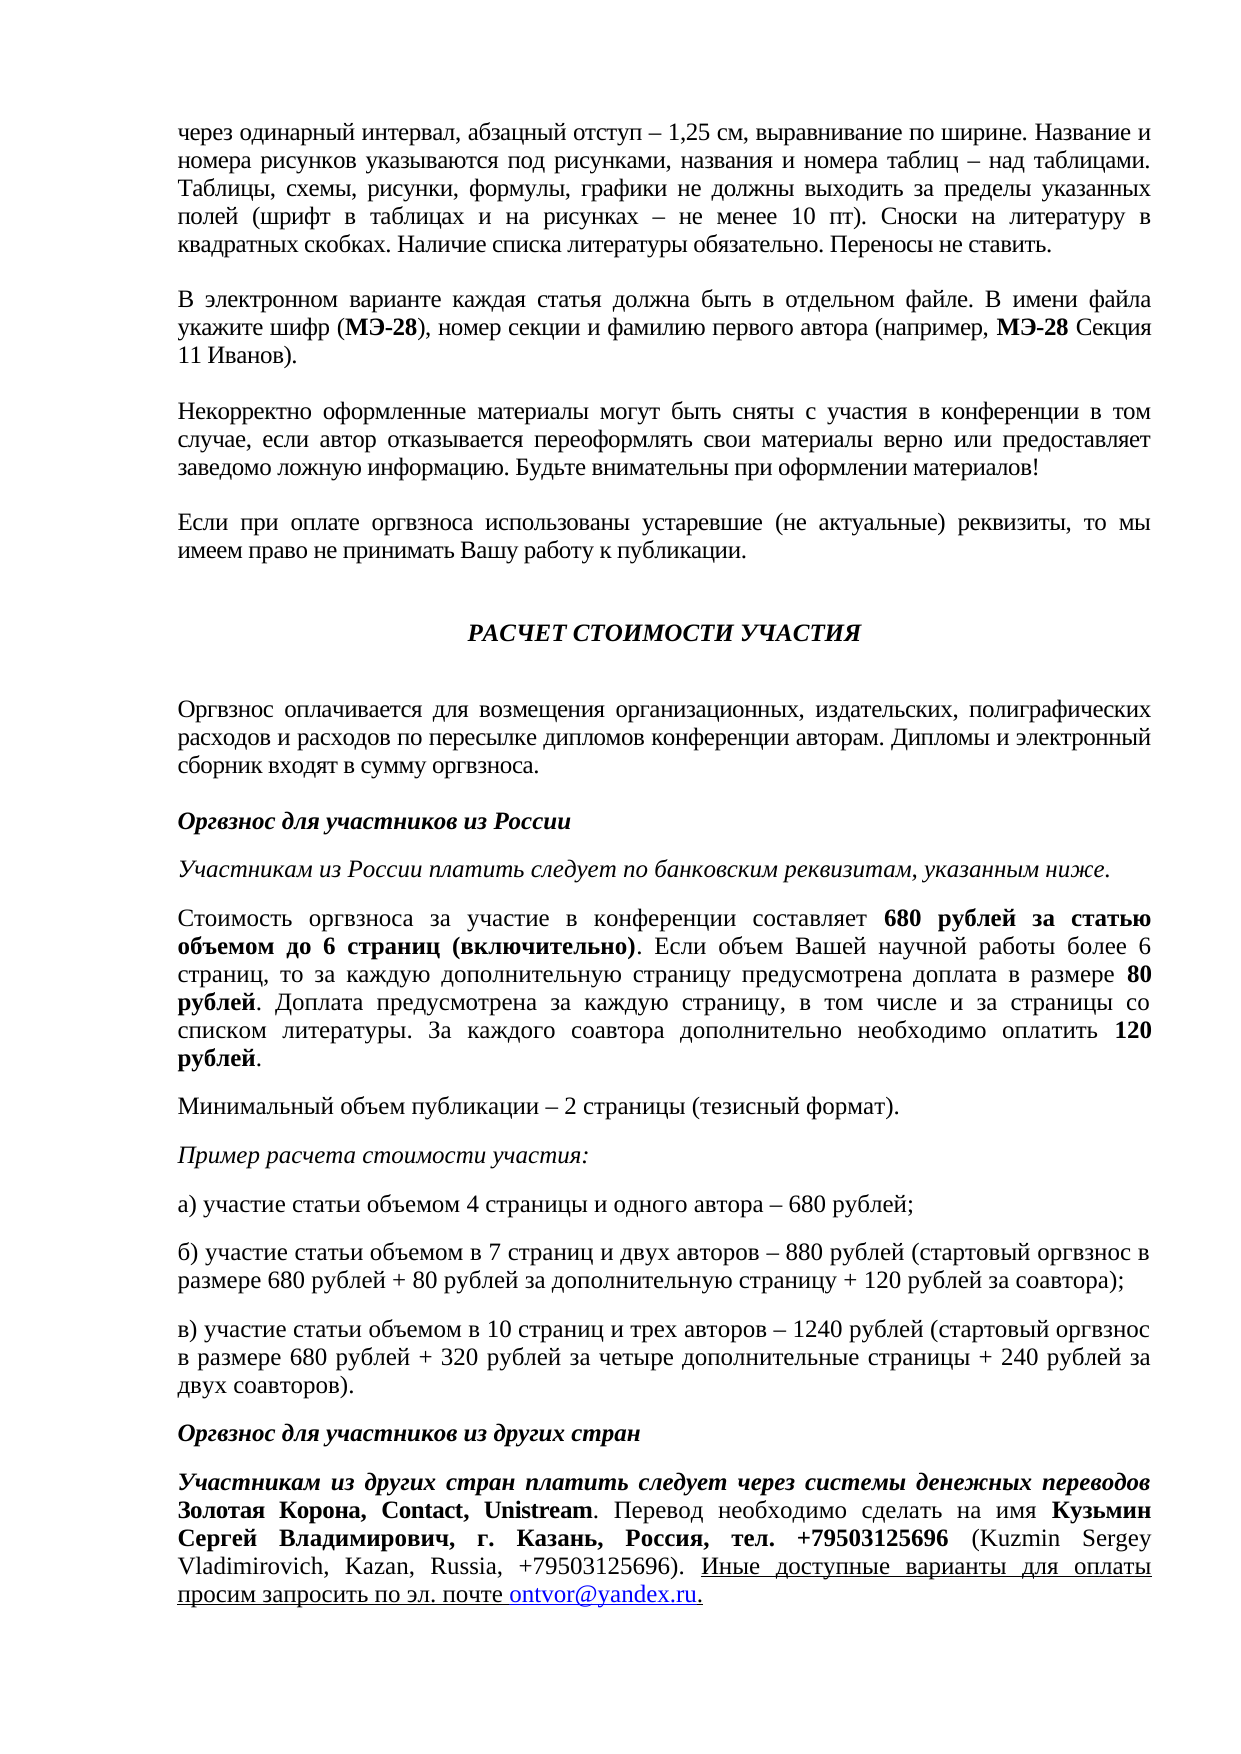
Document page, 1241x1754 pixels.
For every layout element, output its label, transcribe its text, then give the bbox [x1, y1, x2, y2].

text Минимальный объем публикации – 2 страницы (тезисный формат). [177, 1092, 1152, 1120]
text Участникам из других стран платить следует через системы денежных переводов Золотая Корона, Contact, Unistream. Перевод необходимо сделать на имя Кузьмин Сергей Владимирович, г. Казань, Россия, тел. +79503125696 (Kuzmin Sergey Vladimirovich, Kazan, Russia, +79503125696). Иные доступные варианты для оплаты просим запросить по эл. почте ontvor@yandex.ru. [177, 1468, 1152, 1608]
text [177, 118, 1152, 258]
text Оргвзнос оплачивается для возмещения организационных, издательских, полиграфических расходов и расходов по пересылке дипломов конференции авторам. Дипломы и электронный сборник входят в сумму оргвзноса. [177, 696, 1152, 779]
text Участникам из России платить следует по банковским реквизитам, указанным ниже. [177, 856, 1152, 883]
text Пример расчета стоимости участия: [177, 1141, 1152, 1169]
text В электронном варианте каждая статья должна быть в отдельном файле. В имени файла укажите шифр (МЭ-28), номер секции и фамилию первого автора (например, МЭ-28 Секция 11 Иванов). [177, 285, 1152, 369]
text Некорректно оформленные материалы могут быть сняты с участия в конференции в том случае, если автор отказывается переоформлять свои материалы верно или предоставляет заведомо ложную информацию. Будьте внимательны при оформлении материалов! [177, 397, 1152, 481]
text б) участие статьи объемом в 7 страниц и двух авторов – 880 рублей (стартовый оргвзнос в размере 680 рублей + 80 рублей за дополнительную страницу + 120 рублей за соавтора); [177, 1238, 1152, 1294]
text Оргвзнос для участников из других стран [177, 1419, 1152, 1447]
text в) участие статьи объемом в 10 страниц и трех авторов – 1240 рублей (стартовый оргвзнос в размере 680 рублей + 320 рублей за четыре дополнительные страницы + 240 рублей за двух соавторов). [177, 1315, 1152, 1399]
text Стоимость оргвзноса за участие в конференции составляет 680 рублей за статью объемом до 6 страниц (включительно). Если объем Вашей научной работы более 6 страниц, то за каждую дополнительную страницу предусмотрена доплата в размере 80 рублей. Доплата предусмотрена за каждую страницу, в том числе и за страницы со списком литературы. За каждого соавтора дополнительно необходимо оплатить 120 рублей. [177, 904, 1152, 1072]
text а) участие статьи объемом 4 страницы и одного автора – 680 рублей; [177, 1190, 1152, 1218]
text РАСЧЕТ СТОИМОСТИ УЧАСТИЯ [177, 620, 1152, 675]
text Оргвзнос для участников из России [177, 807, 1152, 835]
text Если при оплате оргвзноса использованы устаревшие (не актуальные) реквизиты, то мы имеем право не принимать Вашу работу к публикации. [177, 508, 1152, 564]
